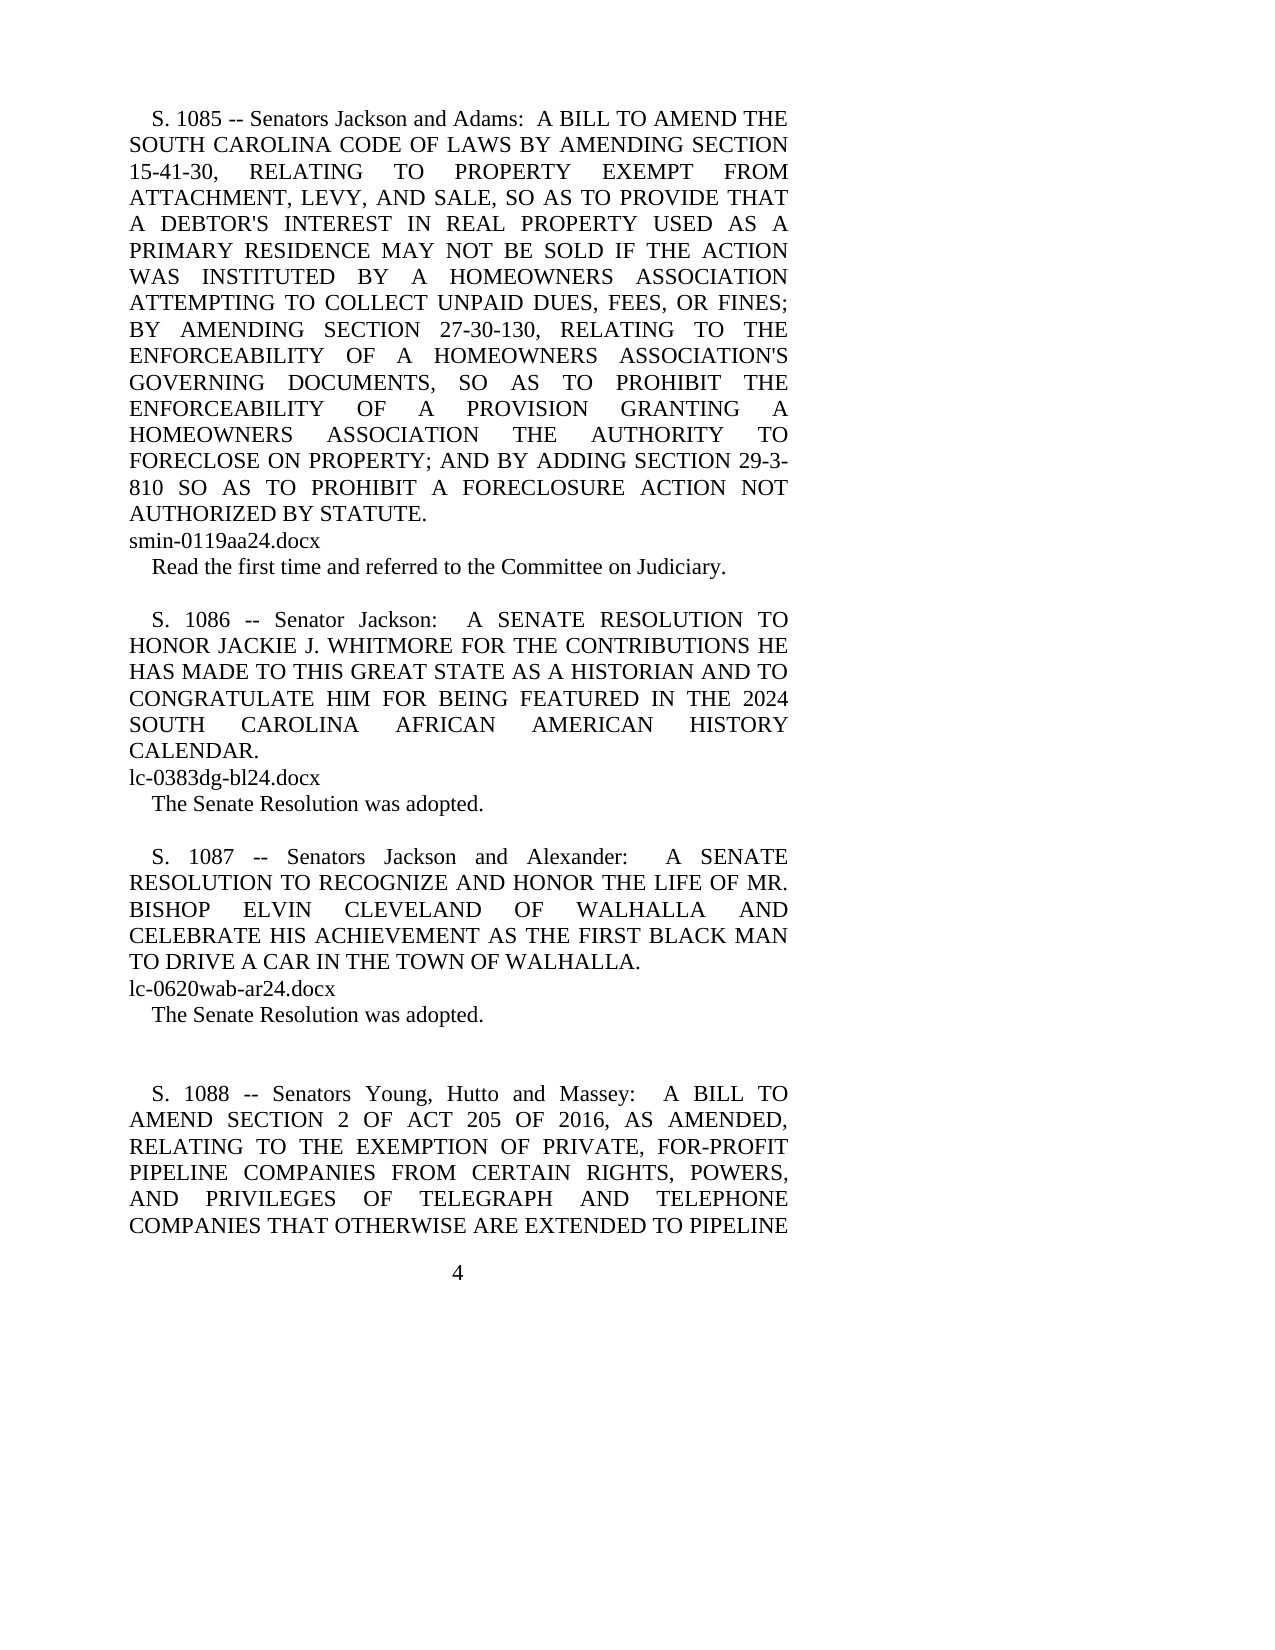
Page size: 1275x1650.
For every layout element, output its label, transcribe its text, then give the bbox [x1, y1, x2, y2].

text The Senate Resolution was adopted. [129, 790, 789, 817]
text Read the first time and referred to the Committee on Judiciary. [129, 553, 789, 579]
text S. 1085 -- Senators Jackson and Adams: A BILL TO AMEND THE SOUTH CAROLINA CODE OF LAWS BY AMENDING SECTION 15-41-30, RELATING TO PROPERTY EXEMPT FROM ATTACHMENT, LEVY, AND SALE, SO AS TO PROVIDE THAT A DEBTOR'S INTEREST IN REAL PROPERTY USED AS A PRIMARY RESIDENCE MAY NOT BE SOLD IF THE ACTION WAS INSTITUTED BY A HOMEOWNERS ASSOCIATION ATTEMPTING TO COLLECT UNPAID DUES, FEES, OR FINES; BY AMENDING SECTION 27-30-130, RELATING TO THE ENFORCEABILITY OF A HOMEOWNERS ASSOCIATION'S GOVERNING DOCUMENTS, SO AS TO PROHIBIT THE ENFORCEABILITY OF A PROVISION GRANTING A HOMEOWNERS ASSOCIATION THE AUTHORITY TO FORECLOSE ON PROPERTY; AND BY ADDING SECTION 29-3-810 SO AS TO PROHIBIT A FORECLOSURE ACTION NOT AUTHORIZED BY STATUTE. [129, 105, 789, 527]
text lc-0383dg-bl24.docx [129, 764, 789, 790]
text lc-0620wab-ar24.docx [129, 975, 789, 1001]
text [129, 1080, 789, 1238]
text S. 1087 -- Senators Jackson and Alexander: A SENATE RESOLUTION TO RECOGNIZE AND HONOR THE LIFE OF MR. BISHOP ELVIN CLEVELAND OF WALHALLA AND CELEBRATE HIS ACHIEVEMENT AS THE FIRST BLACK MAN TO DRIVE A CAR IN THE TOWN OF WALHALLA. [129, 843, 789, 975]
text S. 1086 -- Senator Jackson: A SENATE RESOLUTION TO HONOR JACKIE J. WHITMORE FOR THE CONTRIBUTIONS HE HAS MADE TO THIS GREAT STATE AS A HISTORIAN AND TO CONGRATULATE HIM FOR BEING FEATURED IN THE 2024 SOUTH CAROLINA AFRICAN AMERICAN HISTORY CALENDAR. [129, 606, 789, 764]
text The Senate Resolution was adopted. [129, 1001, 789, 1027]
text smin-0119aa24.docx [129, 527, 789, 553]
